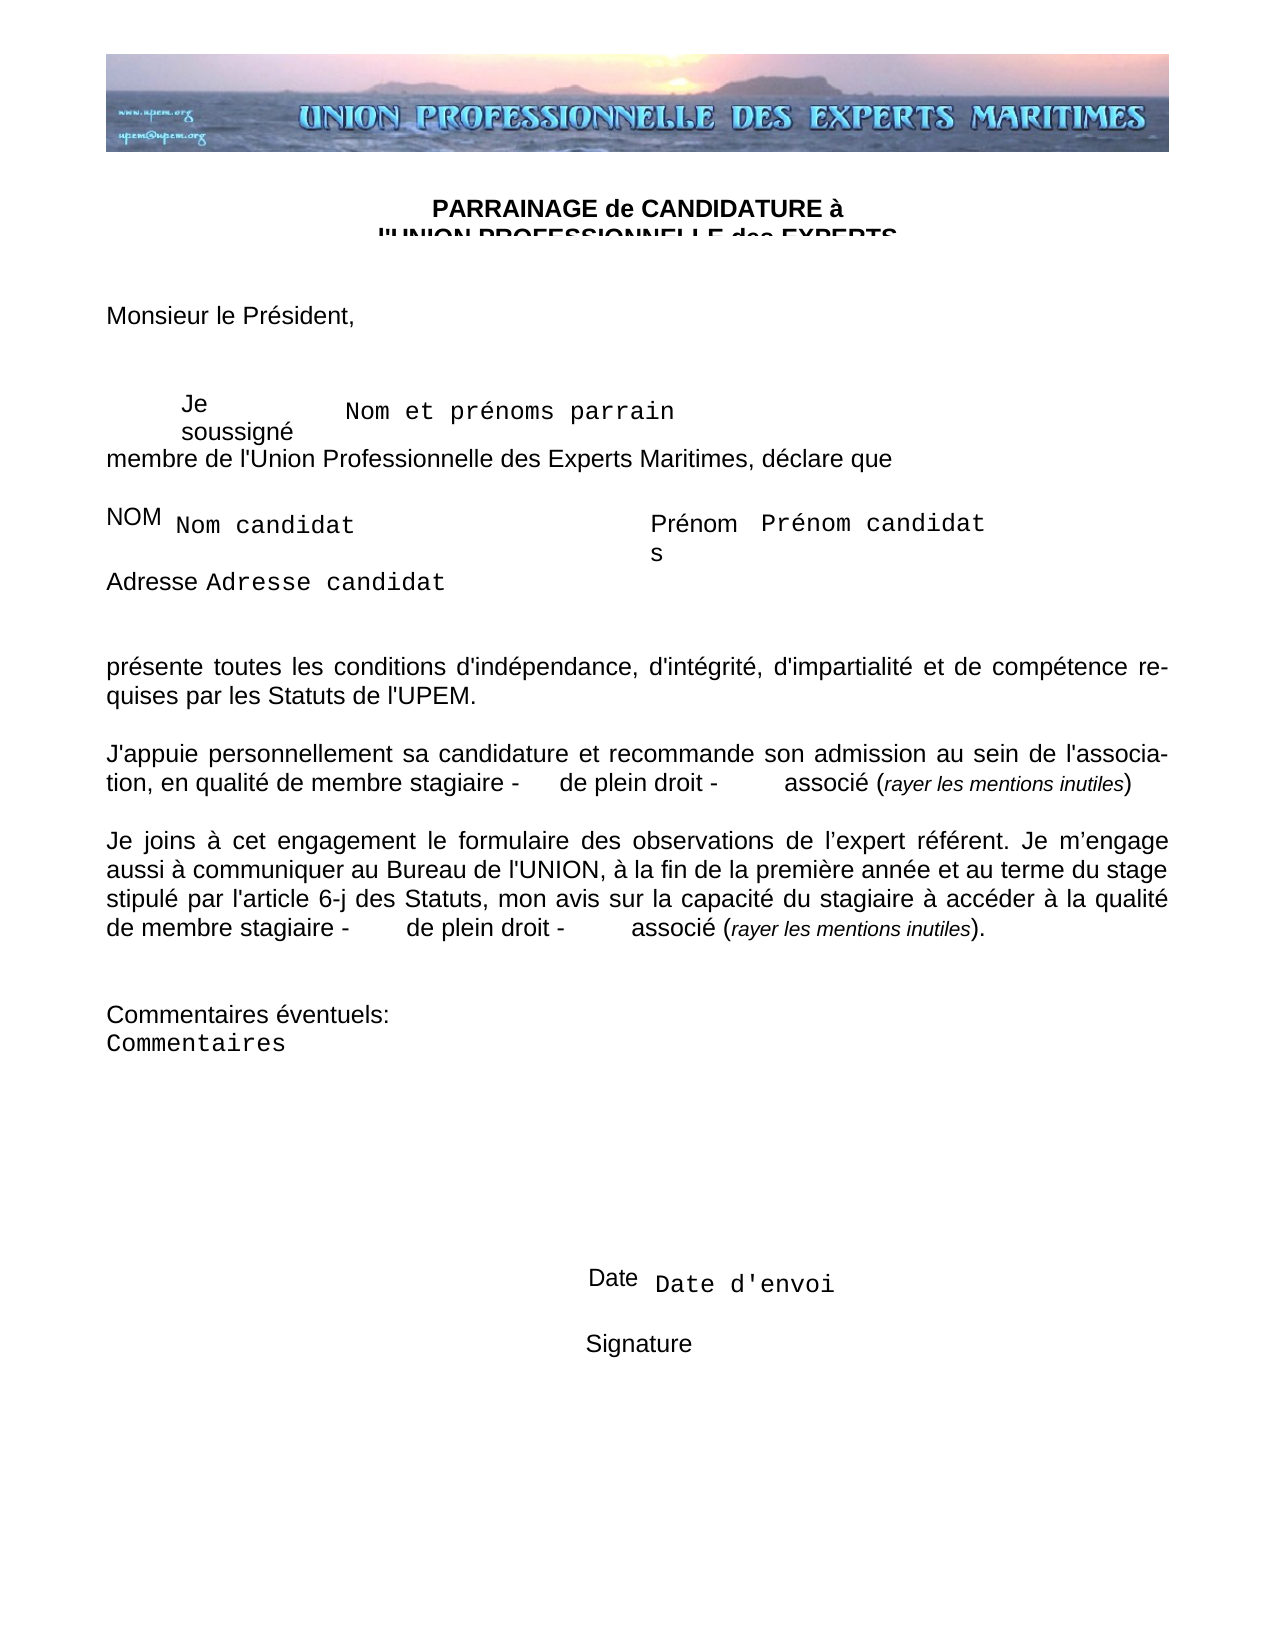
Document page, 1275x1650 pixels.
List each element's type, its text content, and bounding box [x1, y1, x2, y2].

text Prénom candidat [761, 511, 1181, 539]
text présente toutes les conditions d'indépendance, d'intégrité, d'impartialité et de compétence re- quises par les Statuts de l'UPEM. [106, 652, 1169, 710]
text Prénoms [650, 509, 750, 567]
text Commentaires [106, 1031, 1181, 1059]
picture [106, 54, 1169, 152]
text Commentaires éventuels: [106, 1001, 1181, 1029]
text NOM [106, 502, 164, 531]
text Signature [97, 1329, 1181, 1358]
text Nom candidat [175, 513, 355, 541]
text J'appuie personnellement sa candidature et recommande son admission au sein de l'associa- tion, en qualité de membre stagiaire - de plein droit - associé (rayer les mentions inutiles) [106, 739, 1169, 797]
text Nom et prénoms parrain [345, 399, 1181, 427]
text Je soussigné [181, 388, 327, 446]
text Adresse Adresse candidat [106, 567, 1181, 596]
text Date [94, 1263, 638, 1292]
text membre de l'Union Professionnelle des Experts Maritimes, déclare que [106, 446, 1181, 473]
text Date d'envoi [655, 1271, 1181, 1300]
text Je joins à cet engagement le formulaire des observations de l’expert référent. Je m’engage aussi à communiquer au Bureau de l'UNION, à la fin de la première année et au terme du stage stipulé par l'article 6-j des Statuts, mon avis sur la capacité du stagiaire à accéder à la qualité de membre stagiaire - de plein droit - associé (rayer les mentions inutiles). [106, 826, 1169, 942]
text Monsieur le Président, [106, 301, 1181, 330]
